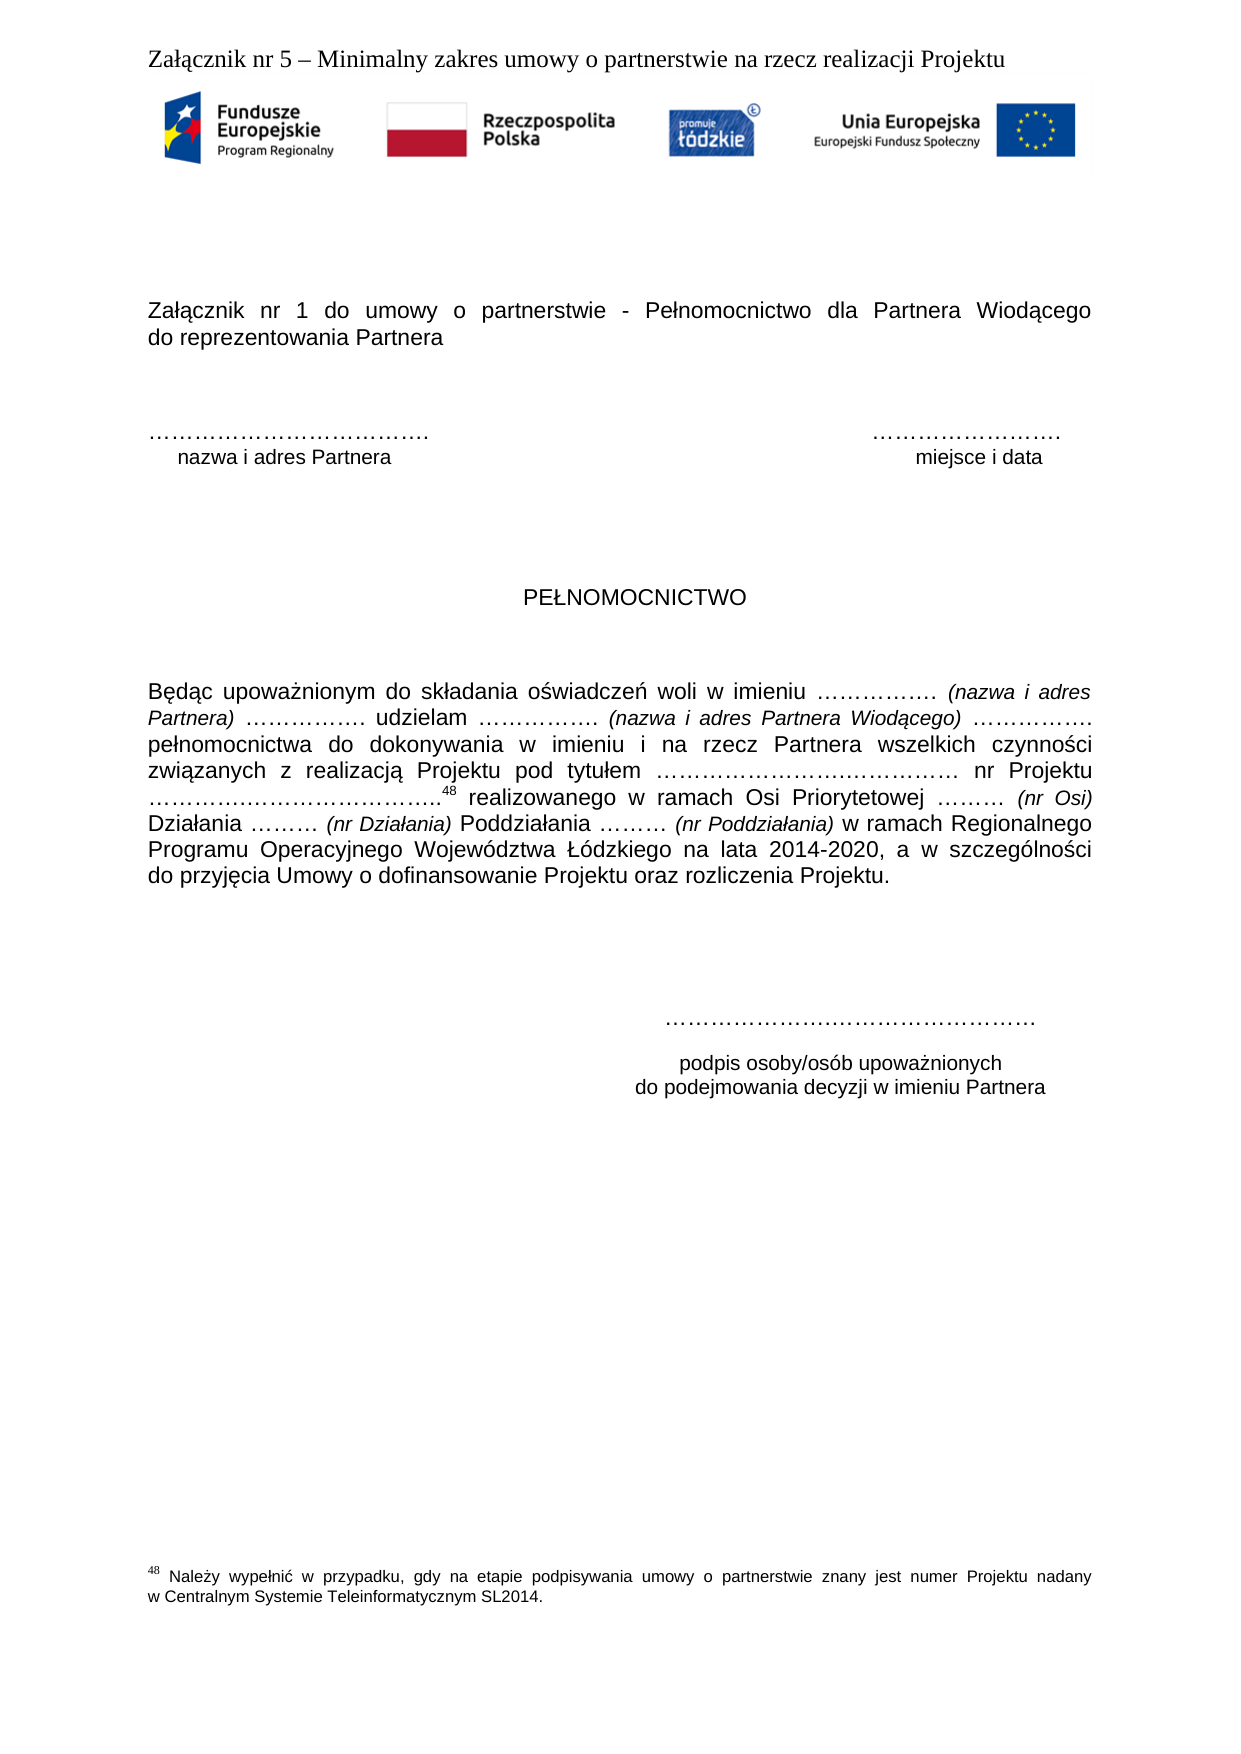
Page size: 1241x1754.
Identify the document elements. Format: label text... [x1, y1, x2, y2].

picture [147, 73, 1093, 182]
text Załącznik nr 1 do umowy o partnerstwie - Pełnomocnictwo dla Partnera Wiodącego do reprezentowania Partnera [148, 297, 1093, 350]
text PEŁNOMOCNICTWO [177, 584, 1093, 610]
text podpis osoby/osób upoważnionych [679, 1051, 1093, 1075]
text ………………….……………………… [650, 1004, 1093, 1030]
text ………………………………. ……………………. [148, 418, 1093, 444]
text nazwa i adres Partnera miejsce i data [148, 444, 1093, 468]
text Będąc upoważnionym do składania oświadczeń woli w imieniu ……………. (nazwa i adres Partnera) ……………. udzielam ……………. (nazwa i adres Partnera Wiodącego) ……………. pełnomocnictwa do dokonywania w imieniu i na rzecz Partnera wszelkich czynności związanych z realizacją Projektu pod tytułem …………………….…………… nr Projektu ………….…………………….. realizowanego w ramach Osi Priorytetowej ……… (nr Osi) Działania ……… (nr Działania) Poddziałania ……… (nr Poddziałania) w ramach Regionalnego Programu Operacyjnego Województwa Łódzkiego na lata 2014-2020, a w szczególności do przyjęcia Umowy o dofinansowanie Projektu oraz rozliczenia Projektu. [148, 678, 1093, 889]
text do podejmowania decyzji w imieniu Partnera [635, 1075, 1093, 1099]
